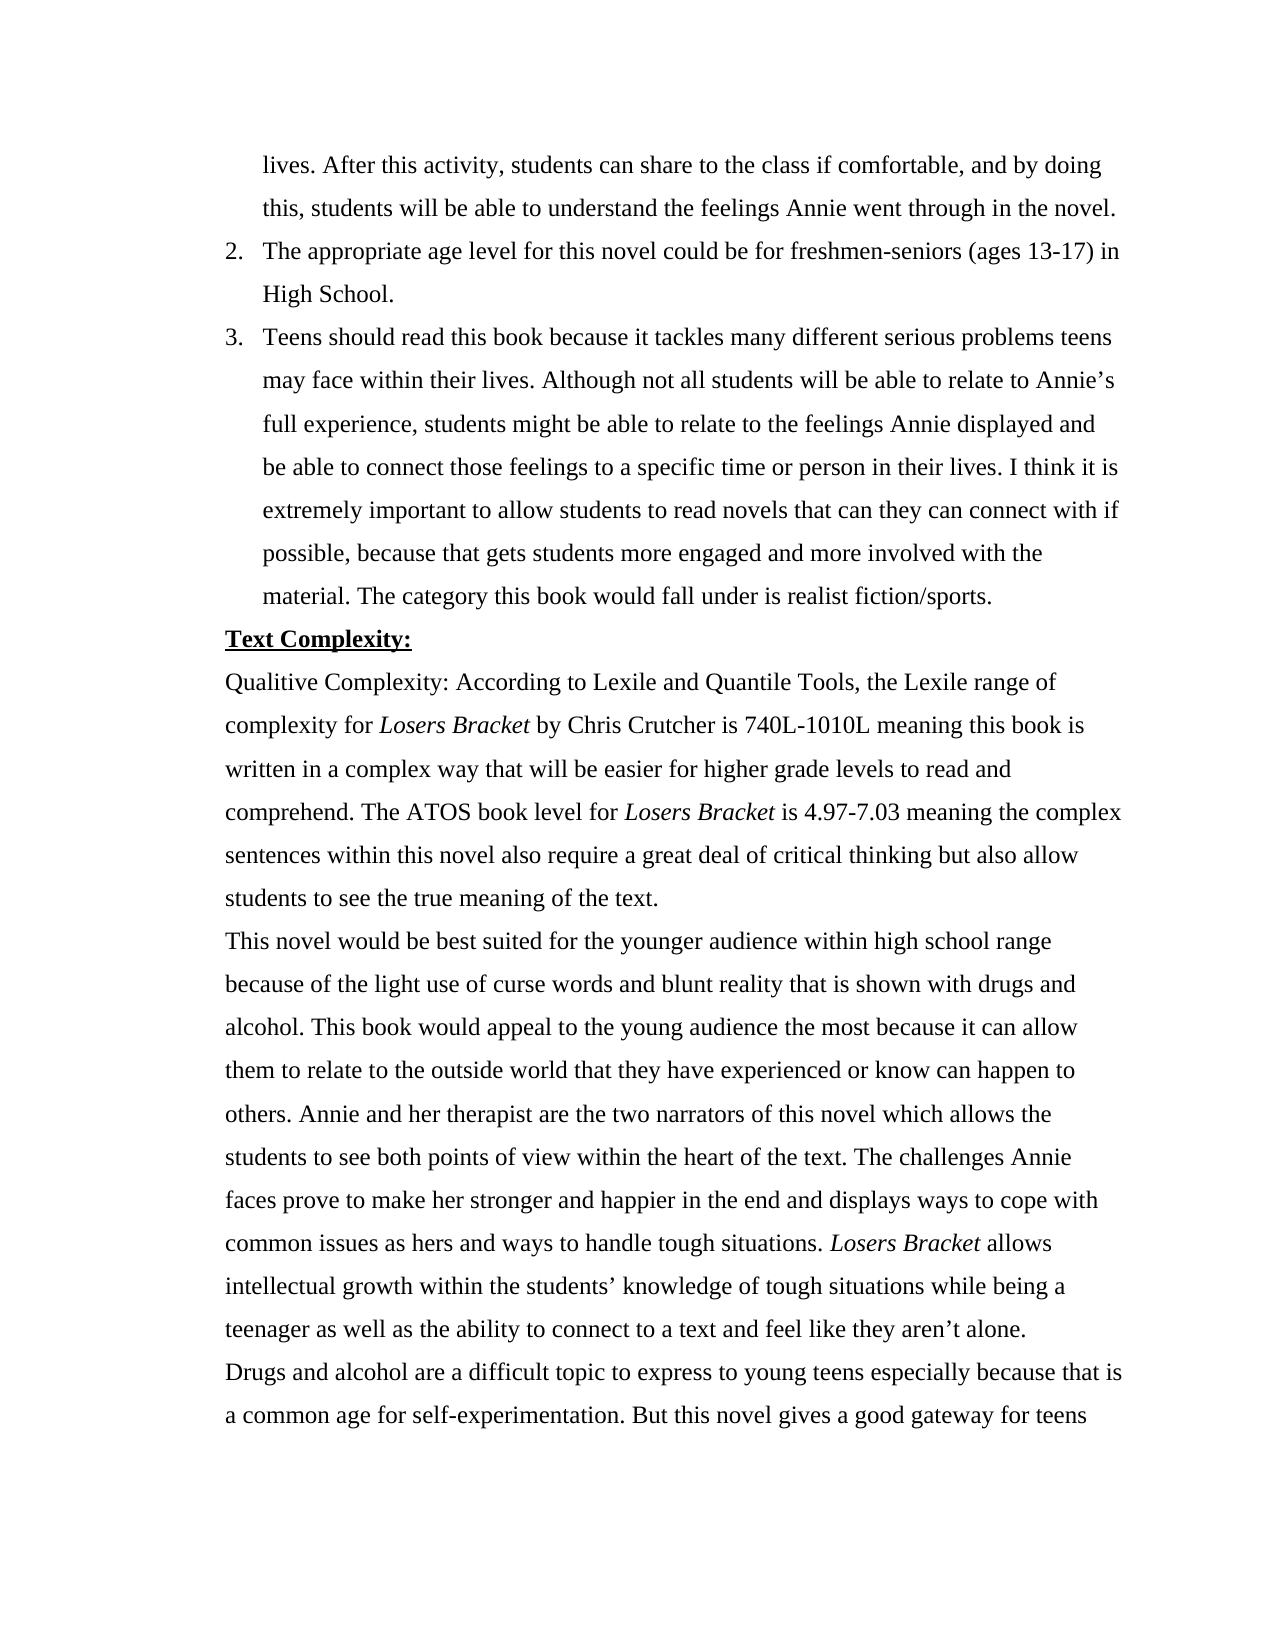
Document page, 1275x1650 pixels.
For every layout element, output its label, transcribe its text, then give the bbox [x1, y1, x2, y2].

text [225, 1357, 1125, 1429]
text Text Complexity: [225, 624, 1125, 653]
text This novel would be best suited for the younger audience within high school range because of the light use of curse words and blunt reality that is shown with drugs and alcohol. This book would appeal to the young audience the most because it can allow them to relate to the outside world that they have experienced or know can happen to others. Annie and her therapist are the two narrators of this novel which allows the students to see both points of view within the heart of the text. The challenges Annie faces prove to make her stronger and happier in the end and displays ways to cope with common issues as hers and ways to handle tough situations. Losers Bracket allows intellectual growth within the students’ knowledge of tough situations while being a teenager as well as the ability to connect to a text and feel like they aren’t alone. [225, 926, 1125, 1343]
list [225, 150, 1125, 222]
text Qualitive Complexity: According to Lexile and Quantile Tools, the Lexile range of complexity for Losers Bracket by Chris Crutcher is 740L-1010L meaning this book is written in a complex way that will be easier for higher grade levels to read and comprehend. The ATOS book level for Losers Bracket is 4.97-7.03 meaning the complex sentences within this novel also require a great deal of critical thinking but also allow students to see the true meaning of the text. [225, 667, 1125, 912]
list Teens should read this book because it tackles many different serious problems teens may face within their lives. Although not all students will be able to relate to Annie’s full experience, students might be able to relate to the feelings Annie displayed and be able to connect those feelings to a specific time or person in their lives. I think it is extremely important to allow students to read novels that can they can connect with if possible, because that gets students more engaged and more involved with the material. The category this book would fall under is realist fiction/sports. [225, 322, 1125, 610]
list The appropriate age level for this novel could be for freshmen-seniors (ages 13-17) in High School. [225, 236, 1125, 308]
